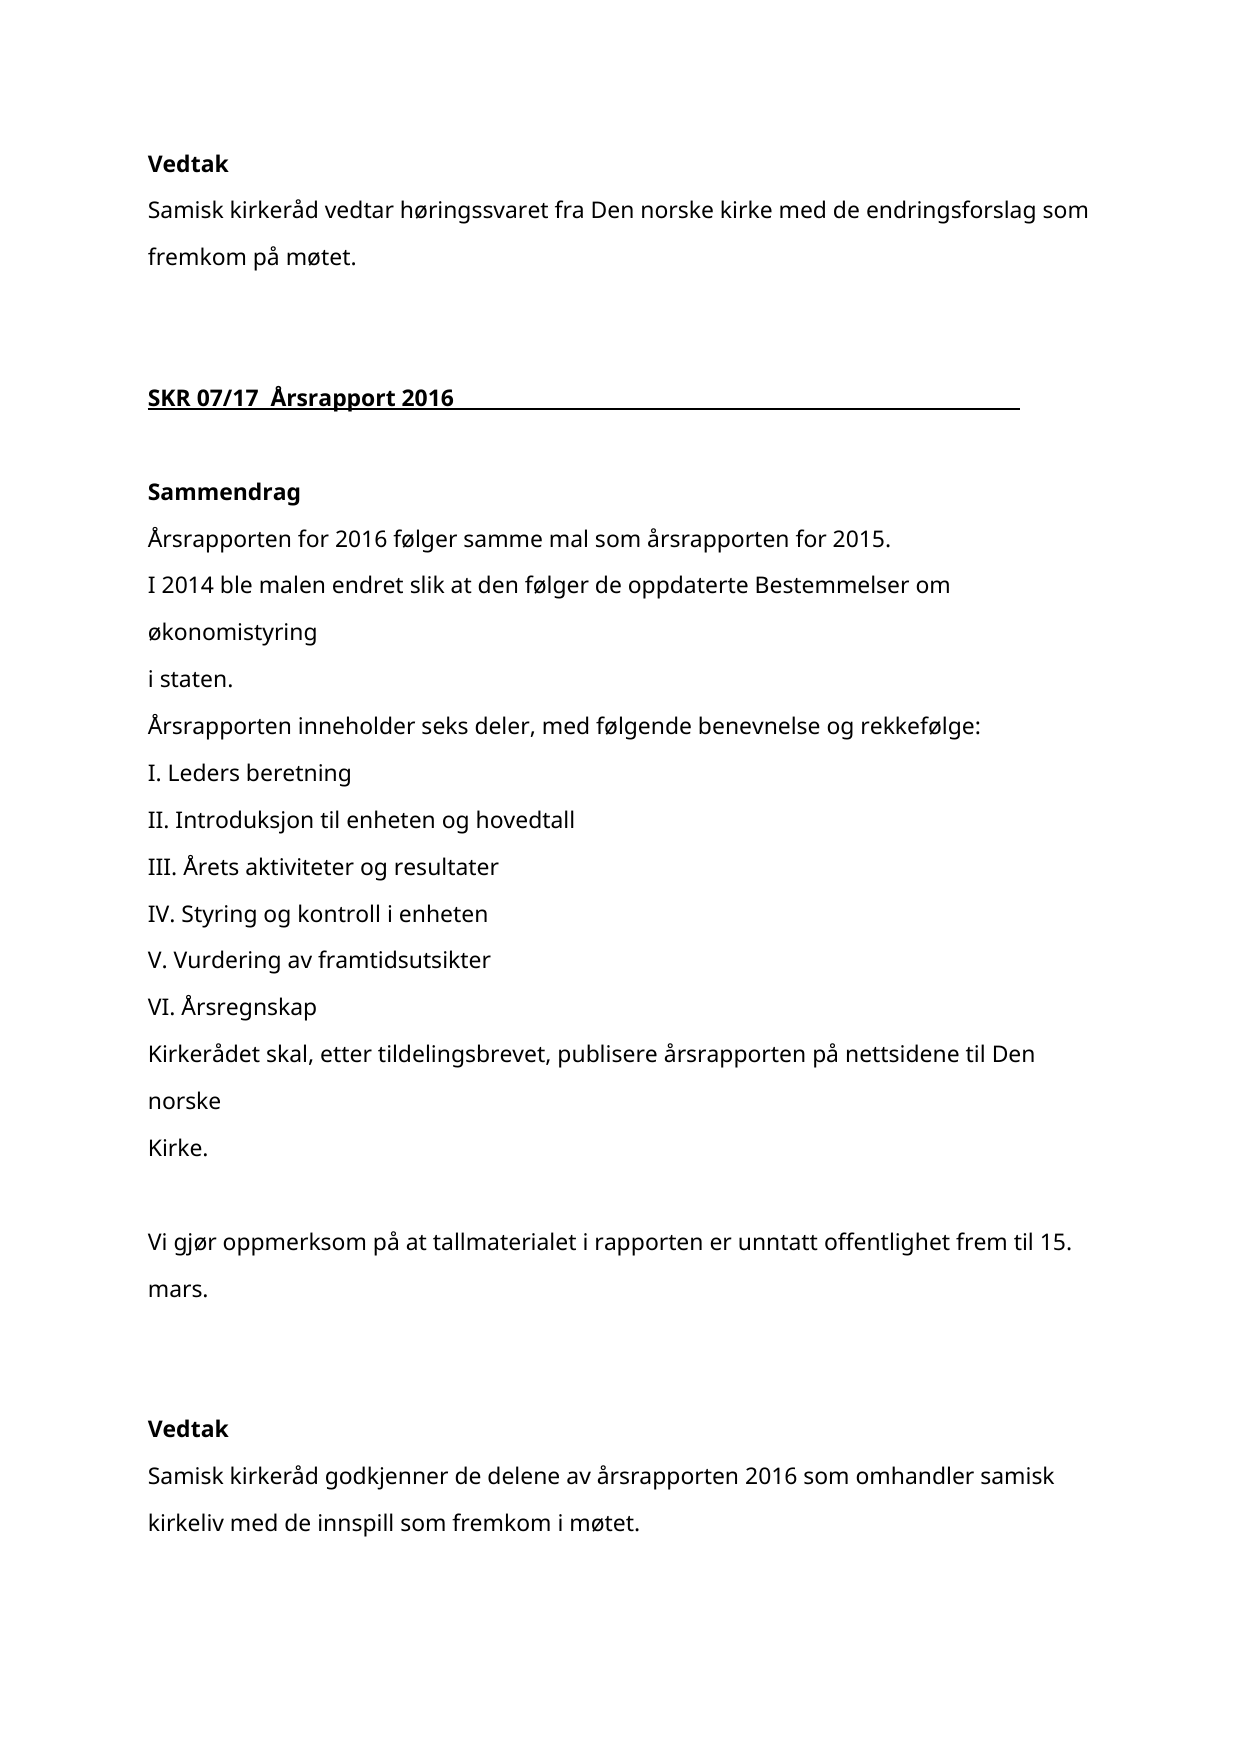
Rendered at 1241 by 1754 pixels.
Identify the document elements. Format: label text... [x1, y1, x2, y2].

text Kirke. [148, 1132, 1093, 1163]
text Kirkerådet skal, etter tildelingsbrevet, publisere årsrapporten på nettsidene til Den norske [148, 1038, 1093, 1116]
text Vedtak [148, 1413, 1093, 1444]
text SKR 07/17 Årsrapport 2016____________________________________________________________ [148, 382, 1093, 413]
text Samisk kirkeråd vedtar høringssvaret fra Den norske kirke med de endringsforslag som fremkom på møtet. [148, 194, 1093, 273]
text IV. Styring og kontroll i enheten [148, 898, 1093, 929]
text I. Leders beretning [148, 757, 1093, 788]
text Sammendrag [148, 476, 1093, 507]
text V. Vurdering av framtidsutsikter [148, 944, 1093, 976]
text Årsrapporten for 2016 følger samme mal som årsrapporten for 2015. [148, 523, 1093, 554]
text Vedtak [148, 148, 1093, 179]
text Årsrapporten inneholder seks deler, med følgende benevnelse og rekkefølge: [148, 710, 1093, 741]
text i staten. [148, 663, 1093, 694]
text III. Årets aktiviteter og resultater [148, 851, 1093, 882]
text II. Introduksjon til enheten og hovedtall [148, 804, 1093, 835]
text I 2014 ble malen endret slik at den følger de oppdaterte Bestemmelser om økonomistyring [148, 569, 1093, 648]
text VI. Årsregnskap [148, 991, 1093, 1023]
text Samisk kirkeråd godkjenner de delene av årsrapporten 2016 som omhandler samisk kirkeliv med de innspill som fremkom i møtet. [148, 1460, 1093, 1538]
text Vi gjør oppmerksom på at tallmaterialet i rapporten er unntatt offentlighet frem til 15. mars. [148, 1226, 1093, 1304]
